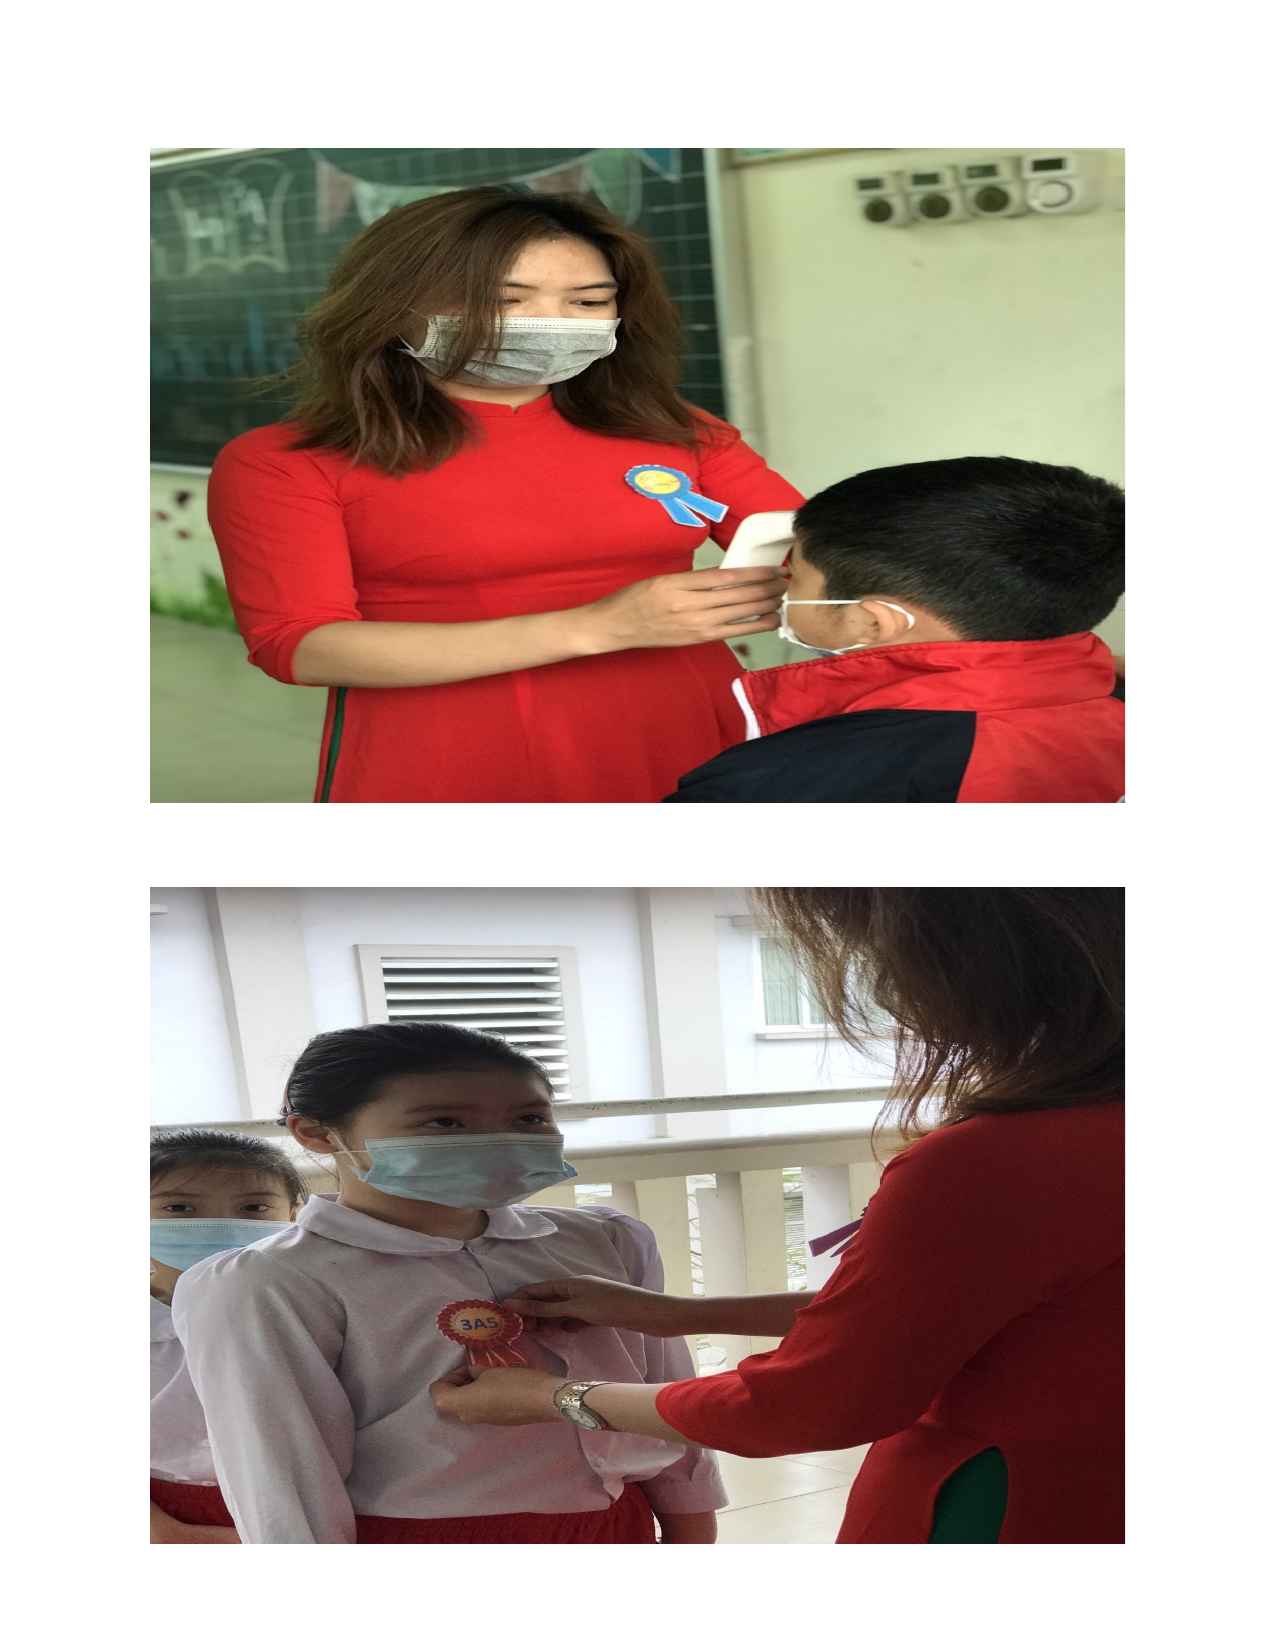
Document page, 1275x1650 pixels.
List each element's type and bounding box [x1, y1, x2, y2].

picture [150, 887, 1125, 1544]
picture [150, 148, 1125, 803]
